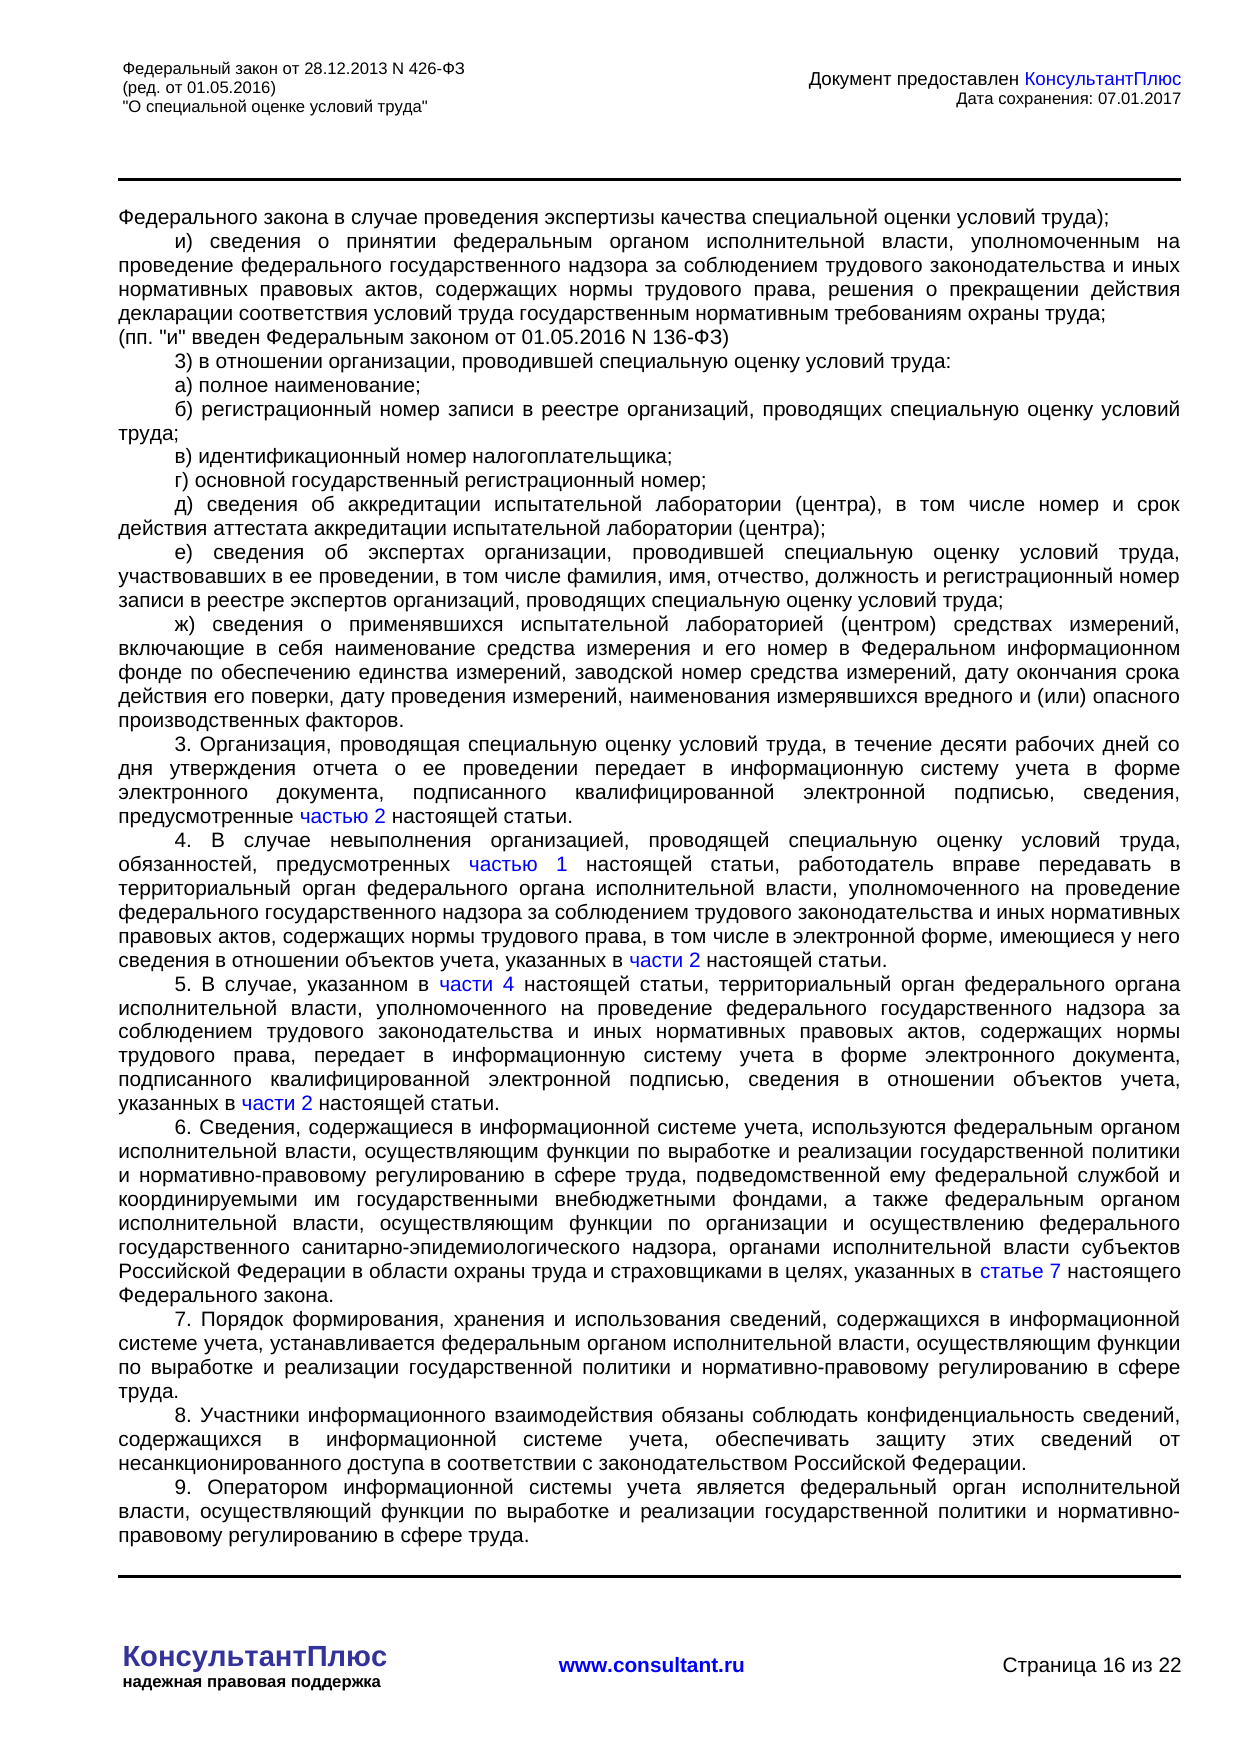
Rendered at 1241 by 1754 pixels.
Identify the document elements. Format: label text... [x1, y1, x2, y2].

text (пп. "и" введен Федеральным законом от 01.05.2016 N 136-ФЗ) [118, 324, 1181, 348]
text ж) сведения о применявшихся испытательной лабораторией (центром) средствах измерений, включающие в себя наименование средства измерения и его номер в Федеральном информационном фонде по обеспечению единства измерений, заводской номер средства измерений, дату окончания срока действия его поверки, дату проведения измерений, наименования измерявшихся вредного и (или) опасного производственных факторов. [118, 612, 1181, 732]
text г) основной государственный регистрационный номер; [118, 468, 1181, 492]
text в) идентификационный номер налогоплательщика; [118, 444, 1181, 468]
text 6. Сведения, содержащиеся в информационной системе учета, используются федеральным органом исполнительной власти, осуществляющим функции по выработке и реализации государственной политики и нормативно-правовому регулированию в сфере труда, подведомственной ему федеральной службой и координируемыми им государственными внебюджетными фондами, а также федеральным органом исполнительной власти, осуществляющим функции по организации и осуществлению федерального государственного санитарно-эпидемиологического надзора, органами исполнительной власти субъектов Российской Федерации в области охраны труда и страховщиками в целях, указанных в статье 7 настоящего Федерального закона. [118, 1115, 1181, 1307]
text а) полное наименование; [118, 372, 1181, 396]
text 4. В случае невыполнения организацией, проводящей специальную оценку условий труда, обязанностей, предусмотренных частью 1 настоящей статьи, работодатель вправе передавать в территориальный орган федерального органа исполнительной власти, уполномоченного на проведение федерального государственного надзора за соблюдением трудового законодательства и иных нормативных правовых актов, содержащих нормы трудового права, в том числе в электронной форме, имеющиеся у него сведения в отношении объектов учета, указанных в части 2 настоящей статьи. [118, 828, 1181, 971]
text 8. Участники информационного взаимодействия обязаны соблюдать конфиденциальность сведений, содержащихся в информационной системе учета, обеспечивать защиту этих сведений от несанкционированного доступа в соответствии с законодательством Российской Федерации. [118, 1403, 1181, 1474]
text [118, 205, 1181, 229]
text и) сведения о принятии федеральным органом исполнительной власти, уполномоченным на проведение федерального государственного надзора за соблюдением трудового законодательства и иных нормативных правовых актов, содержащих нормы трудового права, решения о прекращении действия декларации соответствия условий труда государственным нормативным требованиям охраны труда; [118, 229, 1181, 324]
text 7. Порядок формирования, хранения и использования сведений, содержащихся в информационной системе учета, устанавливается федеральным органом исполнительной власти, осуществляющим функции по выработке и реализации государственной политики и нормативно-правовому регулированию в сфере труда. [118, 1307, 1181, 1403]
text 3) в отношении организации, проводившей специальную оценку условий труда: [118, 348, 1181, 372]
text 5. В случае, указанном в части 4 настоящей статьи, территориальный орган федерального органа исполнительной власти, уполномоченного на проведение федерального государственного надзора за соблюдением трудового законодательства и иных нормативных правовых актов, содержащих нормы трудового права, передает в информационную систему учета в форме электронного документа, подписанного квалифицированной электронной подписью, сведения в отношении объектов учета, указанных в части 2 настоящей статьи. [118, 971, 1181, 1115]
text д) сведения об аккредитации испытательной лаборатории (центра), в том числе номер и срок действия аттестата аккредитации испытательной лаборатории (центра); [118, 492, 1181, 540]
text е) сведения об экспертах организации, проводившей специальную оценку условий труда, участвовавших в ее проведении, в том числе фамилия, имя, отчество, должность и регистрационный номер записи в реестре экспертов организаций, проводящих специальную оценку условий труда; [118, 540, 1181, 612]
text 9. Оператором информационной системы учета является федеральный орган исполнительной власти, осуществляющий функции по выработке и реализации государственной политики и нормативно-правовому регулированию в сфере труда. [118, 1474, 1181, 1546]
text б) регистрационный номер записи в реестре организаций, проводящих специальную оценку условий труда; [118, 396, 1181, 444]
text 3. Организация, проводящая специальную оценку условий труда, в течение десяти рабочих дней со дня утверждения отчета о ее проведении передает в информационную систему учета в форме электронного документа, подписанного квалифицированной электронной подписью, сведения, предусмотренные частью 2 настоящей статьи. [118, 732, 1181, 828]
